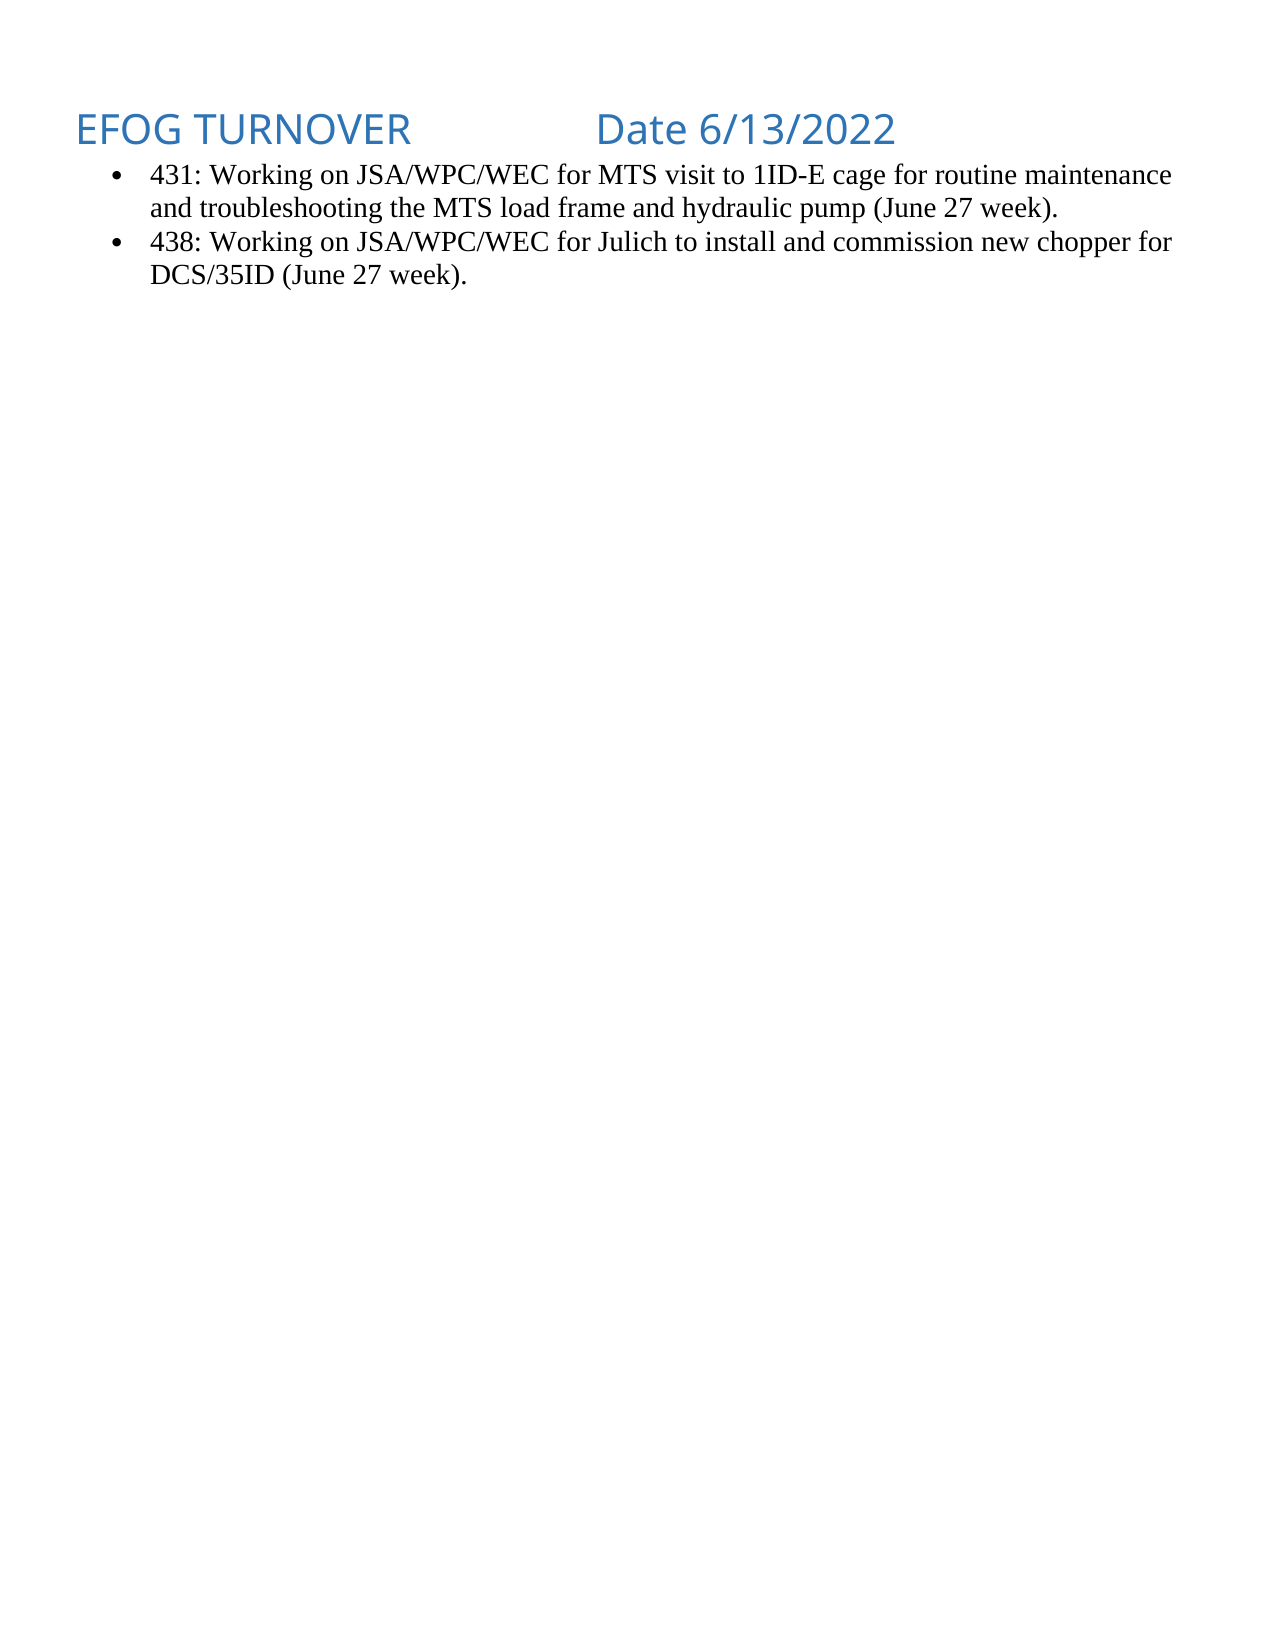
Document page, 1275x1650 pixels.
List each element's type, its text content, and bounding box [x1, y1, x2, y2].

list 431: Working on JSA/WPC/WEC for MTS visit to 1ID-E cage for routine maintenance and troubleshooting the MTS load frame and hydraulic pump (June 27 week). [112, 157, 1200, 224]
list 438: Working on JSA/WPC/WEC for Julich to install and commission new chopper for DCS/35ID (June 27 week). [112, 224, 1200, 291]
